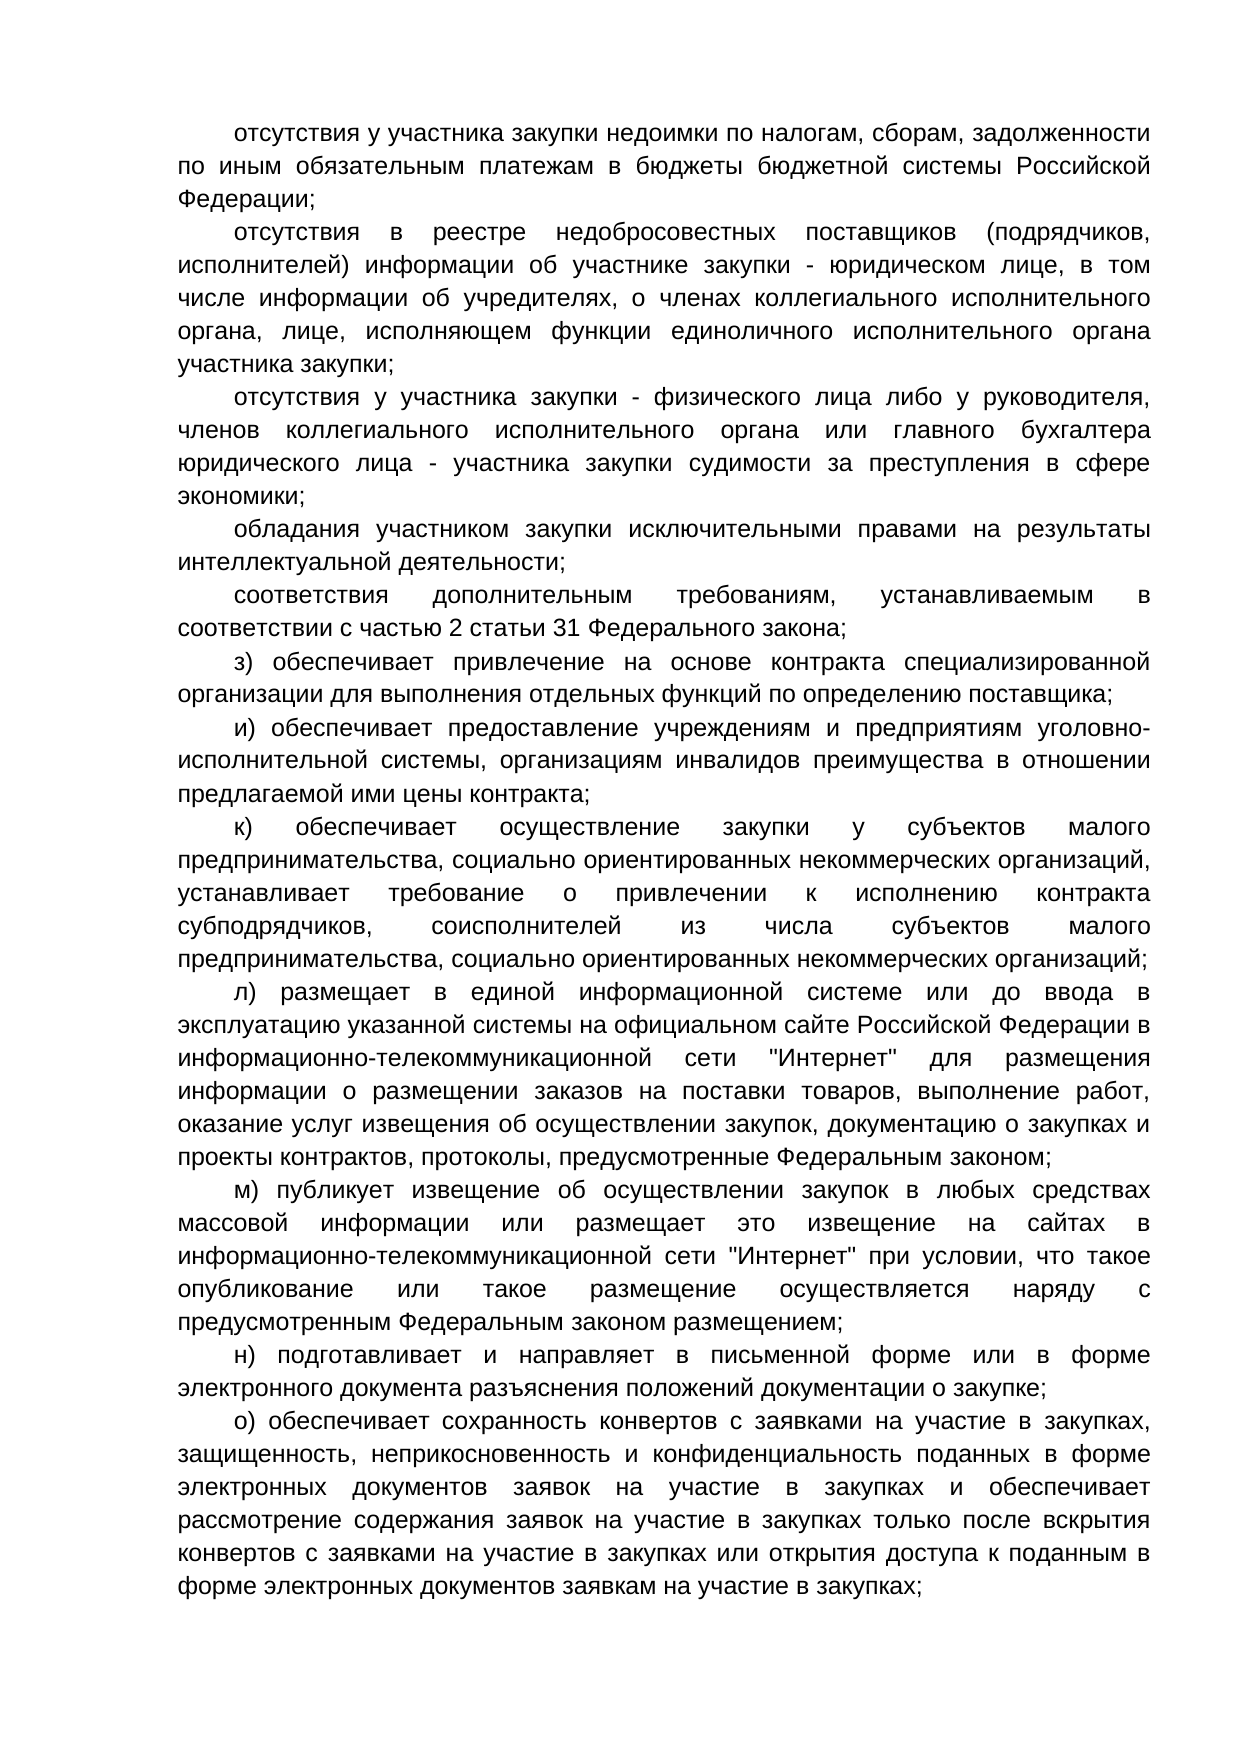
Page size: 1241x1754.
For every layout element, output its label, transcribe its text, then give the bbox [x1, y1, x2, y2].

text отсутствия у участника закупки недоимки по налогам, сборам, задолженности по иным обязательным платежам в бюджеты бюджетной системы Российской Федерации; [177, 118, 1152, 213]
text з) обеспечивает привлечение на основе контракта специализированной организации для выполнения отдельных функций по определению поставщика; [177, 646, 1152, 708]
text обладания участником закупки исключительными правами на результаты интеллектуальной деятельности; [177, 514, 1152, 576]
text н) подготавливает и направляет в письменной форме или в форме электронного документа разъяснения положений документации о закупке; [177, 1340, 1152, 1402]
text отсутствия в реестре недобросовестных поставщиков (подрядчиков, исполнителей) информации об участнике закупки - юридическом лице, в том числе информации об учредителях, о членах коллегиального исполнительного органа, лице, исполняющем функции единоличного исполнительного органа участника закупки; [177, 217, 1152, 378]
text о) обеспечивает сохранность конвертов с заявками на участие в закупках, защищенность, неприкосновенность и конфиденциальность поданных в форме электронных документов заявок на участие в закупках и обеспечивает рассмотрение содержания заявок на участие в закупках только после вскрытия конвертов с заявками на участие в закупках или открытия доступа к поданным в форме электронных документов заявкам на участие в закупках; [177, 1406, 1152, 1600]
text л) размещает в единой информационной системе или до ввода в эксплуатацию указанной системы на официальном сайте Российской Федерации в информационно-телекоммуникационной сети "Интернет" для размещения информации о размещении заказов на поставки товаров, выполнение работ, оказание услуг извещения об осуществлении закупок, документацию о закупках и проекты контрактов, протоколы, предусмотренные Федеральным законом; [177, 977, 1152, 1171]
text и) обеспечивает предоставление учреждениям и предприятиям уголовно-исполнительной системы, организациям инвалидов преимущества в отношении предлагаемой ими цены контракта; [177, 712, 1152, 807]
text отсутствия у участника закупки - физического лица либо у руководителя, членов коллегиального исполнительного органа или главного бухгалтера юридического лица - участника закупки судимости за преступления в сфере экономики; [177, 382, 1152, 510]
text соответствия дополнительным требованиям, устанавливаемым в соответствии с частью 2 статьи 31 Федерального закона; [177, 580, 1152, 642]
text м) публикует извещение об осуществлении закупок в любых средствах массовой информации или размещает это извещение на сайтах в информационно-телекоммуникационной сети "Интернет" при условии, что такое опубликование или такое размещение осуществляется наряду с предусмотренным Федеральным законом размещением; [177, 1175, 1152, 1336]
text к) обеспечивает осуществление закупки у субъектов малого предпринимательства, социально ориентированных некоммерческих организаций, устанавливает требование о привлечении к исполнению контракта субподрядчиков, соисполнителей из числа субъектов малого предпринимательства, социально ориентированных некоммерческих организаций; [177, 812, 1152, 972]
